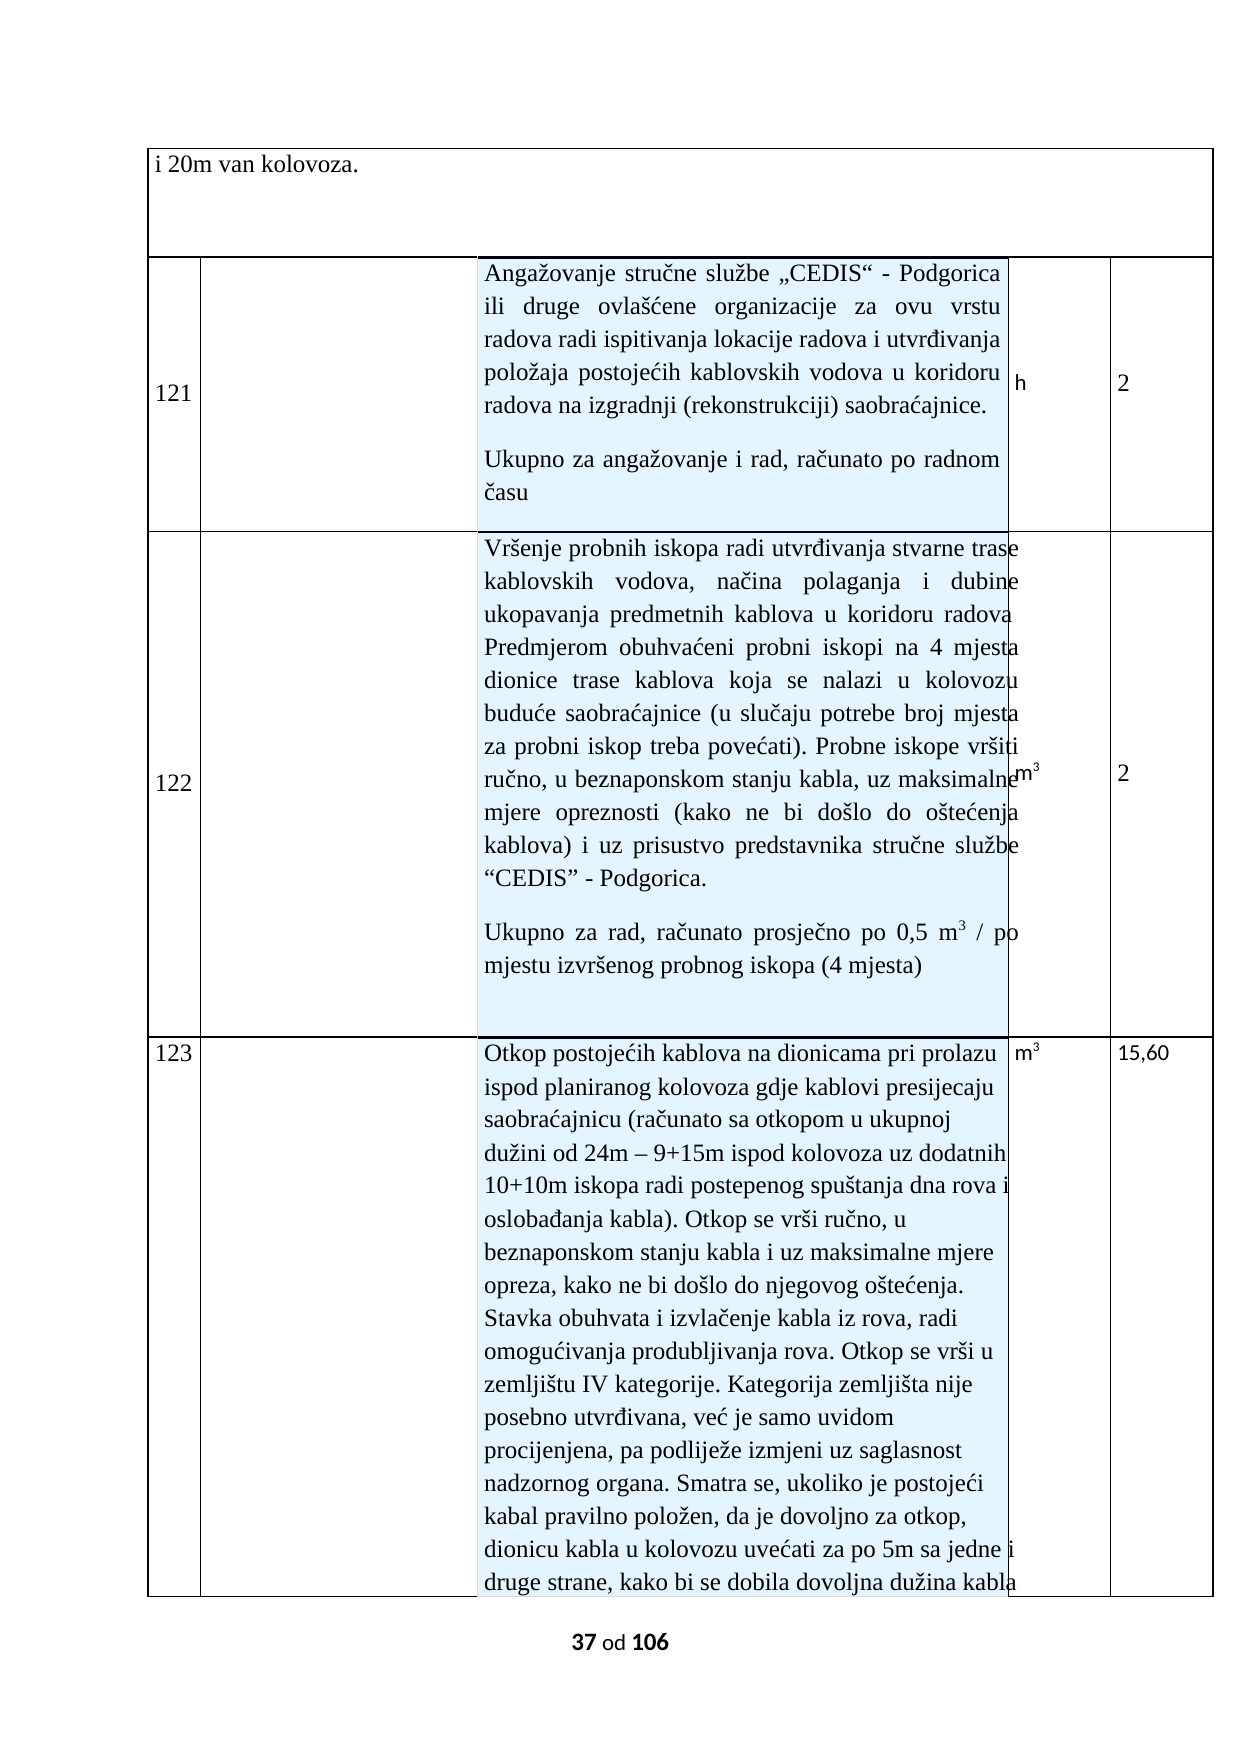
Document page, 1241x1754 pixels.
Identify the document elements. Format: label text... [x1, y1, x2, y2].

table_cell 15,60 [1111, 1038, 1212, 1596]
table_cell m3 [1009, 1038, 1110, 1596]
table_cell 2 [1111, 532, 1212, 1036]
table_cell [478, 1039, 1008, 1596]
table_cell 122 [149, 532, 200, 1036]
table_cell [201, 258, 477, 531]
table_cell Angažovanje stručne službe „CEDIS“ - Podgorica ili druge ovlašćene organizacije za ovu vrstu radova radi ispitivanja lokacije radova i utvrđivanja položaja postojećih kablovskih vodova u koridoru radova na izgradnji (rekonstrukciji) saobraćajnice. Ukupno za angažovanje i rad, računato po radnom času [478, 259, 1008, 531]
table_cell h [1009, 258, 1110, 531]
table_cell 121 [149, 258, 200, 531]
table_cell 123 [149, 1038, 200, 1596]
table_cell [149, 149, 1212, 256]
table_cell 2 [1111, 258, 1212, 531]
table_cell m3 [1009, 532, 1110, 1036]
table_cell [201, 1038, 477, 1596]
table_cell Vršenje probnih iskopa radi utvrđivanja stvarne trase kablovskih vodova, načina polaganja i dubine ukopavanja predmetnih kablova u koridoru radova. Predmjerom obuhvaćeni probni iskopi na 4 mjesta dionice trase kablova koja se nalazi u kolovozu buduće saobraćajnice (u slučaju potrebe broj mjesta za probni iskop treba povećati). Probne iskope vršiti ručno, u beznaponskom stanju kabla, uz maksimalne mjere opreznosti (kako ne bi došlo do oštećenja kablova) i uz prisustvo predstavnika stručne službe “CEDIS” - Podgorica. Ukupno za rad, računato prosječno po 0,5 m3 / po mjestu izvršenog probnog iskopa (4 mjesta) [478, 533, 1008, 1036]
table_cell [201, 532, 477, 1036]
